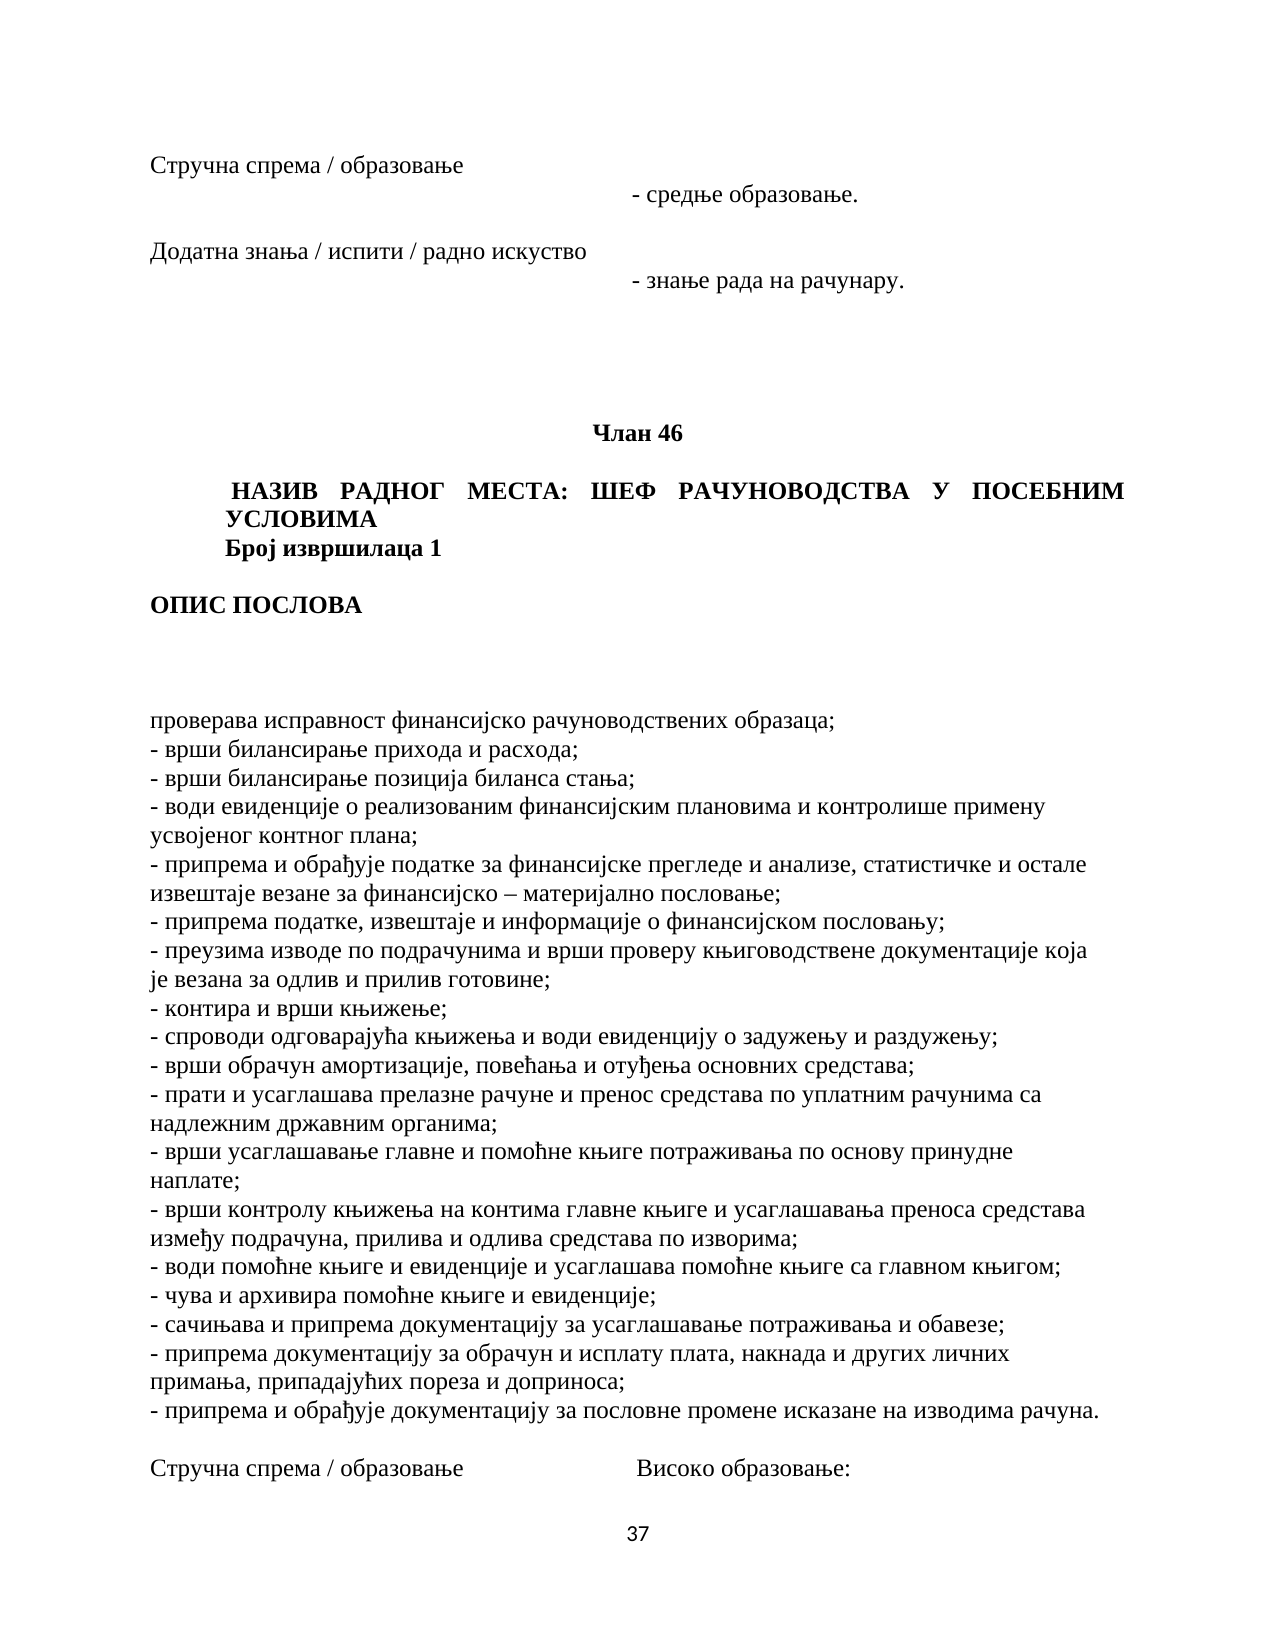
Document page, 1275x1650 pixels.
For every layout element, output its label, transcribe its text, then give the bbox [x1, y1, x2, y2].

list Број извршилаца 1 [225, 533, 1125, 562]
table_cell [139, 1453, 625, 1500]
table_header проверава исправност финансијско рачуноводствених образаца; - врши билансирање прихода и расхода; - врши билансирање позиција биланса стања; - води евиденције о реализованим финансијским плановима и контролише примену усвојеног контног плана; - припрема и обрађује податке за финансијске прегледе и анализе, статистичке и остале извештаје везане за финансијско – материјално пословање; - припрема податке, извештаје и информације о финансијском пословању; - преузима изводе по подрачунима и врши проверу књиговодствене документације која је везана за одлив и прилив готовине; - контира и врши књижење; - спроводи одговарајућа књижења и води евиденцију о задужењу и раздужењу; - врши обрачун амортизације, повећања и отуђења основних средстава; - прати и усаглашава прелазне рачуне и пренос средстава по уплатним рачунима са надлежним државним органима; - врши усаглашавање главне и помоћне књиге потраживања по основу принудне наплате; - врши контролу књижења на контима главне књиге и усаглашавања преноса средстава између подрачуна, прилива и одлива средстава по изворима; - води помоћне књиге и евиденције и усаглашава помоћне књиге са главном књигом; - чува и архивира помоћне књиге и евиденције; - сачињава и припрема документацију за усаглашавање потраживања и обавезе; - припрема документацију за обрачун и исплату плата, накнада и других личних примања, припадајућих пореза и доприноса; - припрема и обрађује документацију за пословне промене исказане на изводима рачуна. [139, 676, 1111, 1453]
list НАЗИВ РАДНОГ МЕСТА: ШЕФ РАЧУНОВОДСТВА У ПОСЕБНИМ УСЛОВИМА [225, 476, 1125, 533]
table_cell - средње образовање. [620, 150, 1102, 236]
table_cell - знање рада на рачунару. [620, 236, 1102, 322]
table_cell Додатна знања / испити / радно искуство [139, 236, 620, 322]
table_cell Стручна спрема / образовање [139, 150, 620, 236]
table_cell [625, 1453, 1111, 1500]
text ОПИС ПОСЛОВА [150, 590, 1125, 619]
text Члан 46 [150, 418, 1125, 447]
